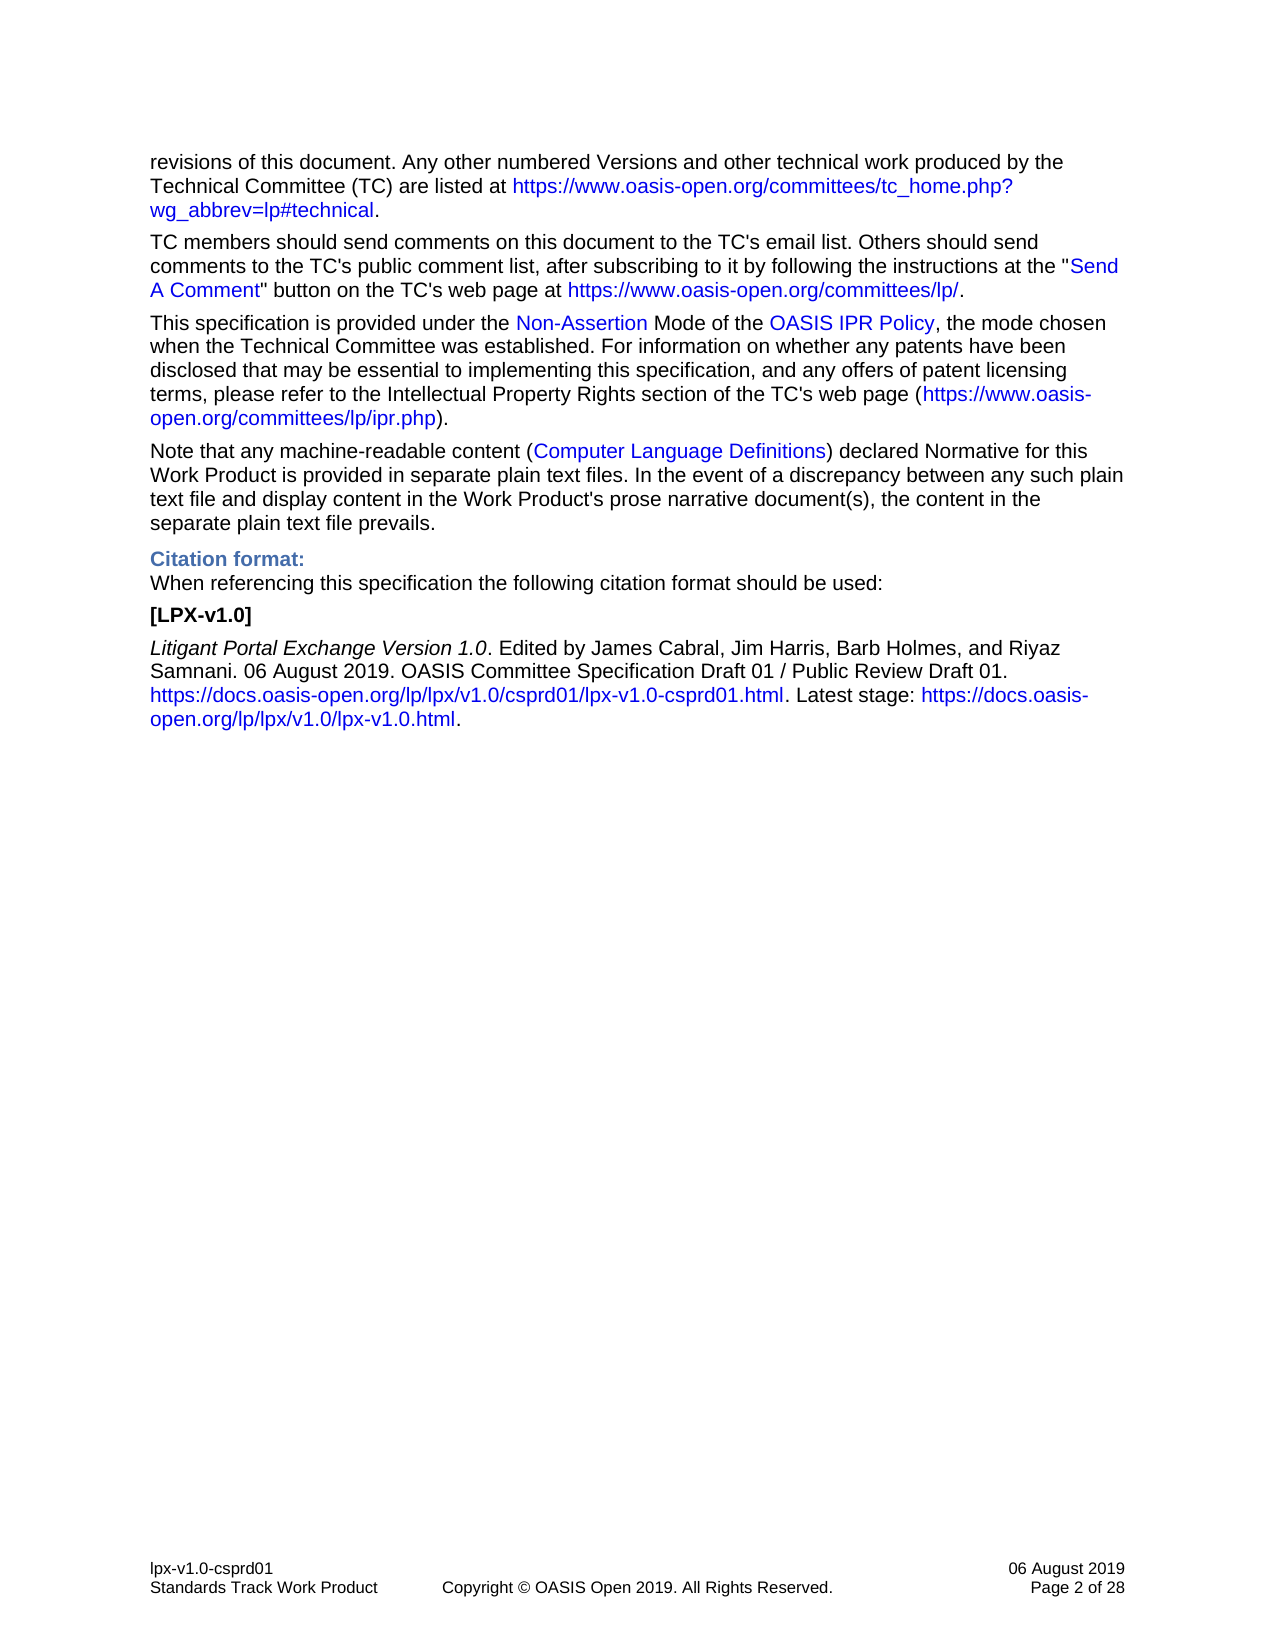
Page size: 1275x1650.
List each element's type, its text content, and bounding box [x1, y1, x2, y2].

title Citation format: [150, 547, 1125, 571]
text When referencing this specification the following citation format should be used: [150, 571, 1125, 595]
text This specification is provided under the Non-Assertion Mode of the OASIS IPR Policy, the mode chosen when the Technical Committee was established. For information on whether any patents have been disclosed that may be essential to implementing this specification, and any offers of patent licensing terms, please refer to the Intellectual Property Rights section of the TC's web page (https://www.oasis-open.org/committees/lp/ipr.php). [150, 310, 1125, 430]
text [LPX-v1.0] [150, 603, 1125, 627]
text Note that any machine-readable content (Computer Language Definitions) declared Normative for this Work Product is provided in separate plain text files. In the event of a discrepancy between any such plain text file and display content in the Work Product's prose narrative document(s), the content in the separate plain text file prevails. [150, 438, 1125, 534]
text TC members should send comments on this document to the TC's email list. Others should send comments to the TC's public comment list, after subscribing to it by following the instructions at the "Send A Comment" button on the TC's web page at https://www.oasis-open.org/committees/lp/. [150, 230, 1125, 302]
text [150, 150, 1125, 222]
text Litigant Portal Exchange Version 1.0. Edited by James Cabral, Jim Harris, Barb Holmes, and Riyaz Samnani. 06 August 2019. OASIS Committee Specification Draft 01 / Public Review Draft 01. https://docs.oasis-open.org/lp/lpx/v1.0/csprd01/lpx-v1.0-csprd01.html. Latest stage: https://docs.oasis-open.org/lp/lpx/v1.0/lpx-v1.0.html. [150, 635, 1125, 731]
